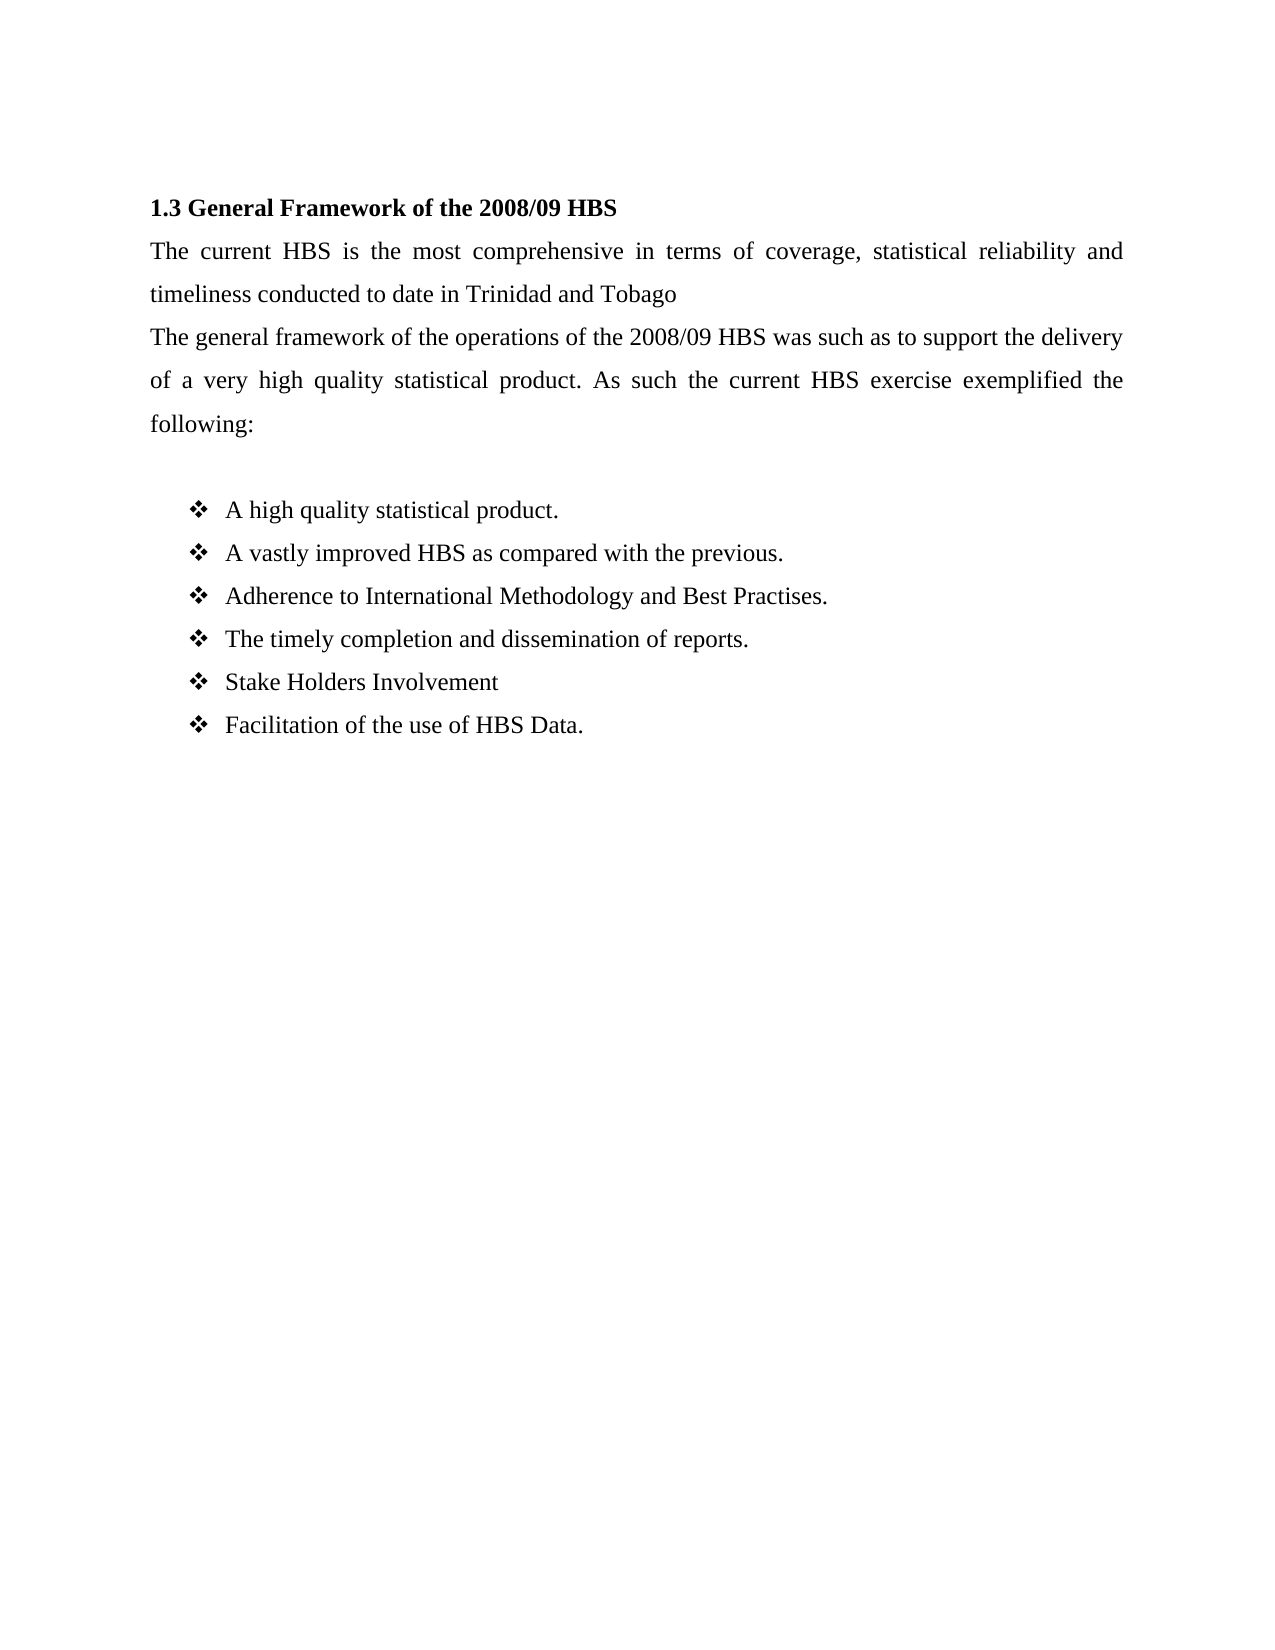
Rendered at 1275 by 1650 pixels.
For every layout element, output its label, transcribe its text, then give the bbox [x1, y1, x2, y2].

list Facilitation of the use of HBS Data. [187, 711, 1125, 739]
text 1.3 General Framework of the 2008/09 HBS [150, 193, 1125, 222]
list Stake Holders Involvement [187, 667, 1125, 696]
list The timely completion and dissemination of reports. [187, 624, 1125, 653]
list A high quality statistical product. [187, 495, 1125, 524]
list Adherence to International Methodology and Best Practises. [187, 581, 1125, 610]
list A vastly improved HBS as compared with the previous. [187, 538, 1125, 567]
text The general framework of the operations of the 2008/09 HBS was such as to support the delivery of a very high quality statistical product. As such the current HBS exercise exemplified the following: [150, 322, 1125, 437]
text The current HBS is the most comprehensive in terms of coverage, statistical reliability and timeliness conducted to date in [150, 236, 1125, 308]
